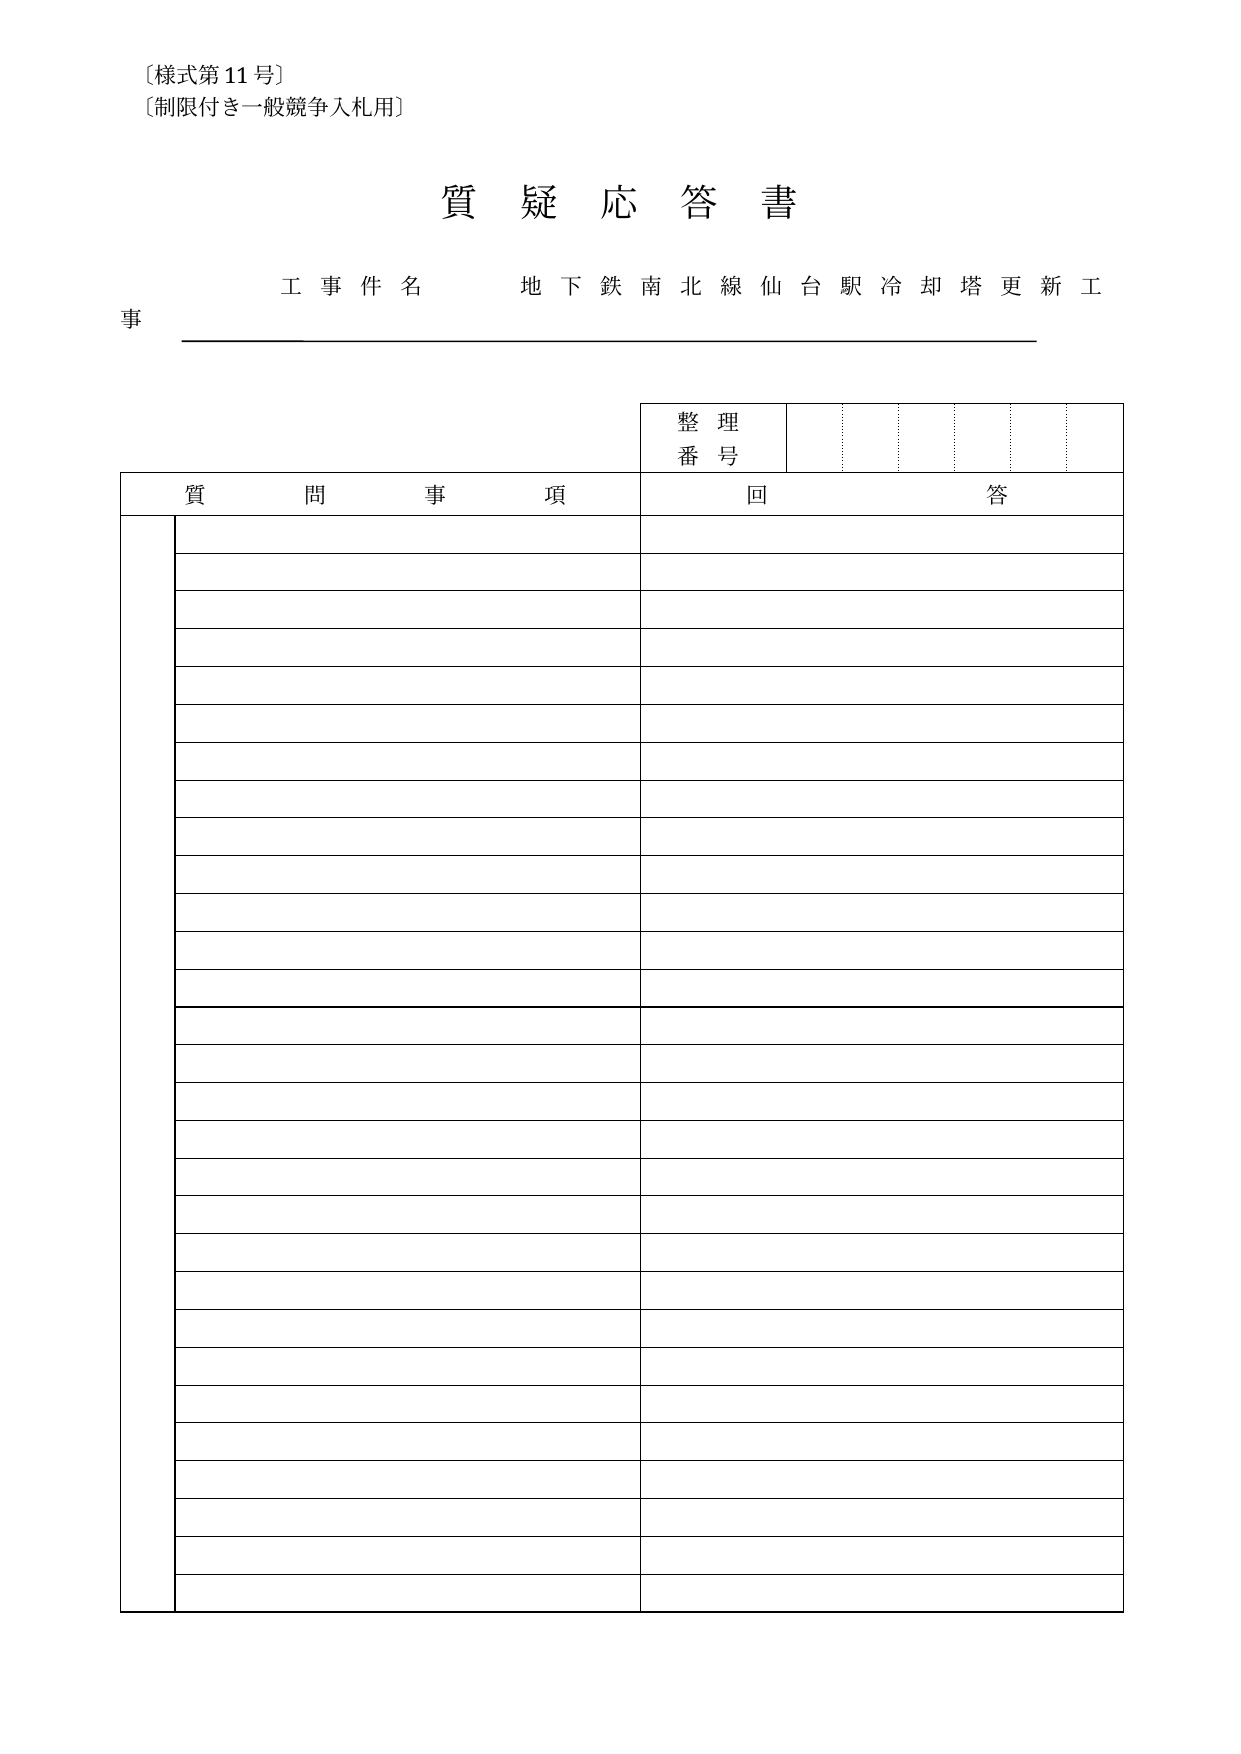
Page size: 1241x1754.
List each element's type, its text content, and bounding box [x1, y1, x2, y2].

table_cell [641, 781, 1123, 817]
table_cell [176, 1272, 640, 1309]
table_cell [641, 516, 1123, 553]
table_cell [641, 1196, 1123, 1233]
table_cell [176, 856, 640, 893]
table_cell [641, 1348, 1123, 1384]
table_cell [176, 1234, 640, 1271]
table_cell [641, 1575, 1123, 1611]
table_cell [641, 554, 1123, 590]
table_cell [176, 1083, 640, 1120]
table_cell [176, 1499, 640, 1536]
table_cell [641, 970, 1123, 1006]
table_cell [641, 856, 1123, 893]
table_cell [176, 1159, 640, 1195]
table_cell [641, 1045, 1123, 1082]
table_cell [176, 1045, 640, 1082]
table_cell [176, 591, 640, 628]
table_header [955, 404, 1011, 472]
table_cell [176, 932, 640, 968]
table_cell [176, 970, 640, 1006]
table_cell [641, 1272, 1123, 1309]
table_cell [176, 705, 640, 742]
table_cell [176, 629, 640, 666]
table_cell [641, 1423, 1123, 1460]
table_header [1011, 404, 1067, 472]
table_cell [176, 1310, 640, 1347]
table_cell [176, 516, 640, 553]
table_cell [176, 1196, 640, 1233]
table_cell [641, 932, 1123, 968]
table_cell [176, 1575, 640, 1611]
table_cell [641, 1310, 1123, 1347]
table_header [899, 404, 954, 472]
table_cell 回 答 [641, 473, 1123, 515]
table_cell [641, 591, 1123, 628]
table_cell [641, 818, 1123, 855]
table_cell [176, 1461, 640, 1498]
text 質 疑 応 答 書 [120, 166, 1120, 234]
table_cell [176, 1121, 640, 1158]
table_cell [641, 743, 1123, 779]
table_header [787, 404, 842, 472]
table_cell [176, 1423, 640, 1460]
table_cell [176, 1008, 640, 1044]
table_cell [176, 1348, 640, 1384]
table_cell [641, 1159, 1123, 1195]
text 工事件名 地下鉄南北線仙台駅冷却塔更新工事 [120, 268, 1120, 335]
table_header [842, 404, 898, 472]
table_cell [176, 743, 640, 779]
table_cell [641, 629, 1123, 666]
table_cell 質 問 事 項 [121, 473, 640, 515]
table_cell [176, 894, 640, 931]
table_cell [176, 1386, 640, 1422]
table_cell [641, 1537, 1123, 1573]
table_cell [121, 516, 174, 1611]
table_cell [176, 1537, 640, 1573]
table_cell [641, 1461, 1123, 1498]
table_cell [641, 1499, 1123, 1536]
table_cell [641, 1121, 1123, 1158]
table_cell [641, 705, 1123, 742]
table_cell [641, 1083, 1123, 1120]
table_header 整理番号 [641, 404, 786, 472]
table_cell [176, 554, 640, 590]
table_cell [176, 818, 640, 855]
table_cell [176, 667, 640, 704]
table_cell [176, 781, 640, 817]
table_cell [641, 894, 1123, 931]
table_header [1067, 404, 1123, 472]
table_cell [641, 1386, 1123, 1422]
table_cell [641, 667, 1123, 704]
table_cell [641, 1234, 1123, 1271]
table_cell [641, 1008, 1123, 1044]
